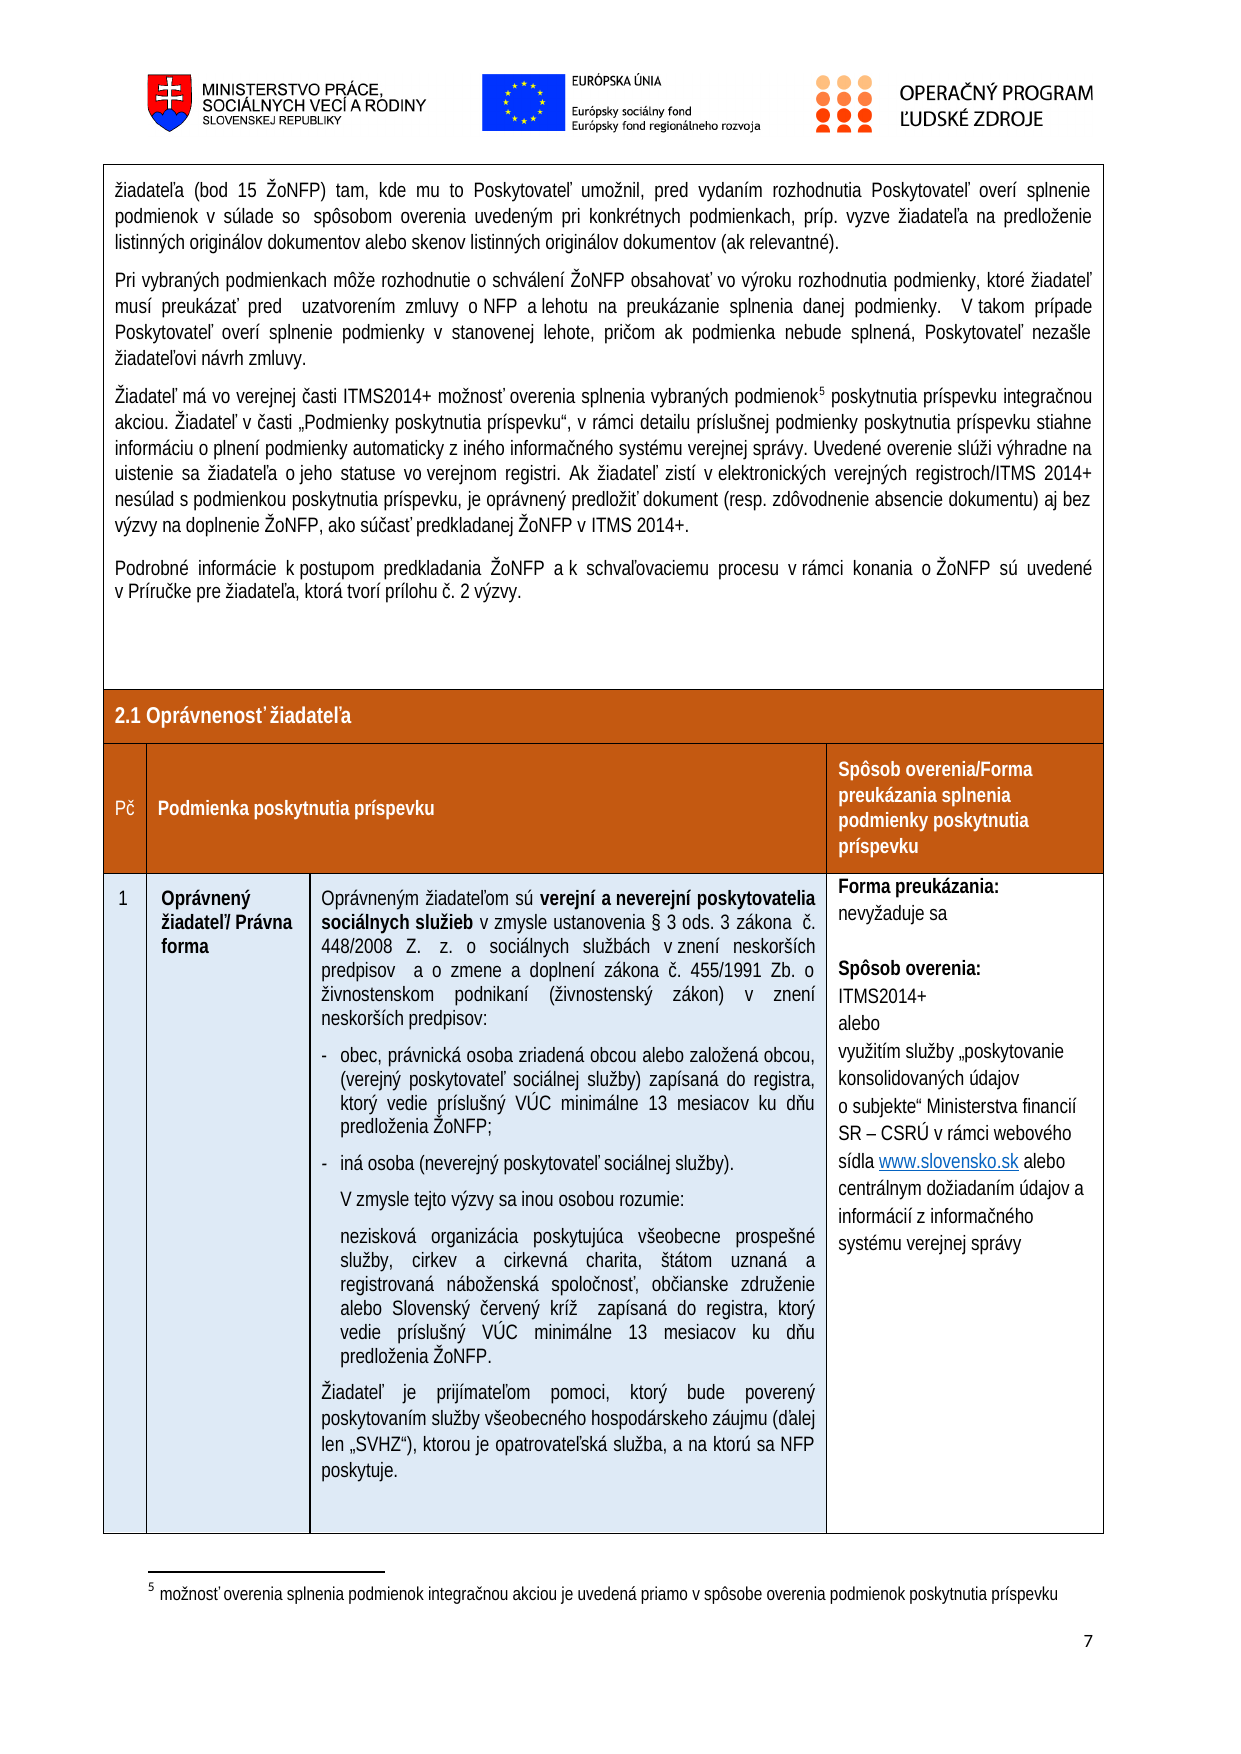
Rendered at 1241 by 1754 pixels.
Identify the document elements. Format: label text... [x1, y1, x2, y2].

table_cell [147, 874, 309, 1532]
table_cell 2.1 Oprávnenosť žiadateľa [104, 690, 1103, 743]
picture [147, 73, 1093, 137]
table_cell 1 [104, 874, 146, 1532]
table_cell Pč [104, 744, 146, 873]
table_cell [104, 165, 1103, 689]
table_cell Podmienka poskytnutia príspevku [147, 744, 826, 873]
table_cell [827, 874, 1103, 1532]
table_cell Spôsob overenia/Forma preukázania splnenia podmienky poskytnutia príspevku [827, 744, 1103, 873]
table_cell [311, 874, 826, 1532]
